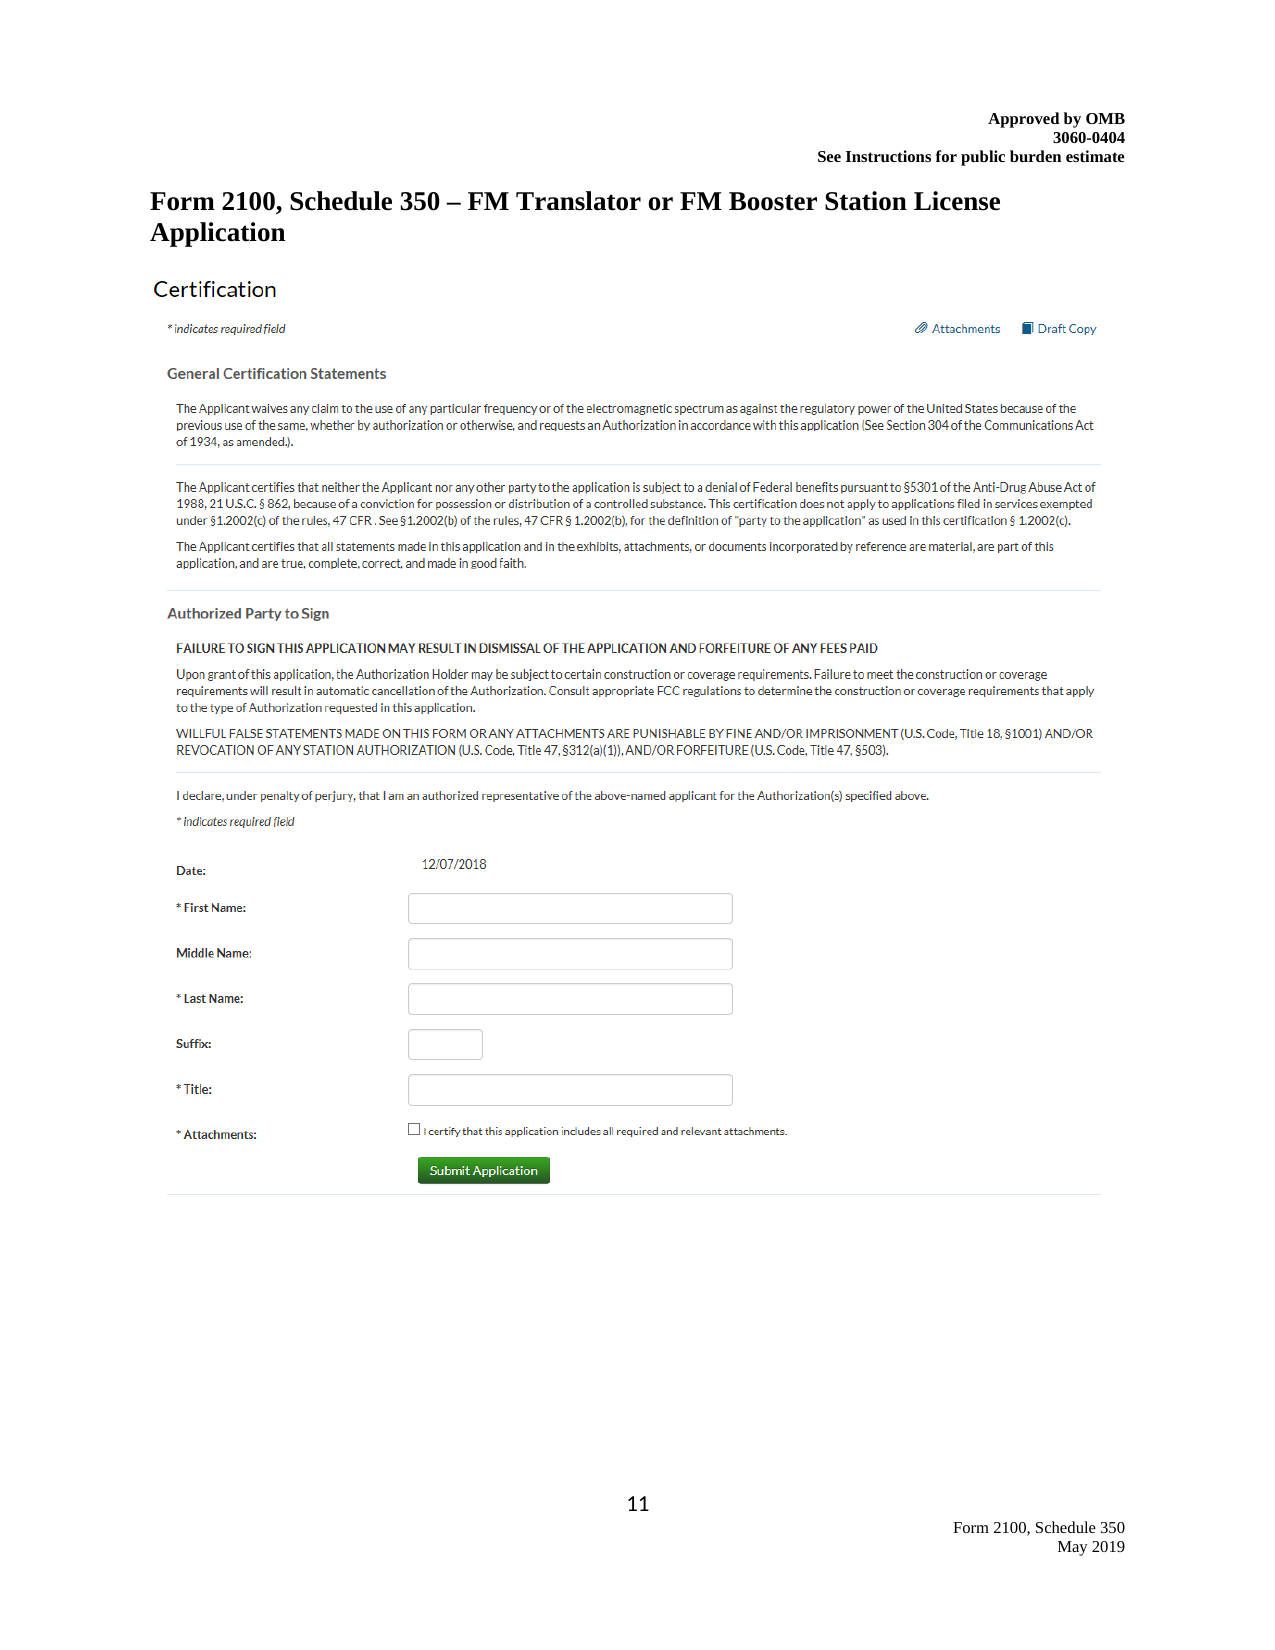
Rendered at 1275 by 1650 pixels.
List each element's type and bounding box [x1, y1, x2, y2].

picture [150, 280, 1125, 1208]
